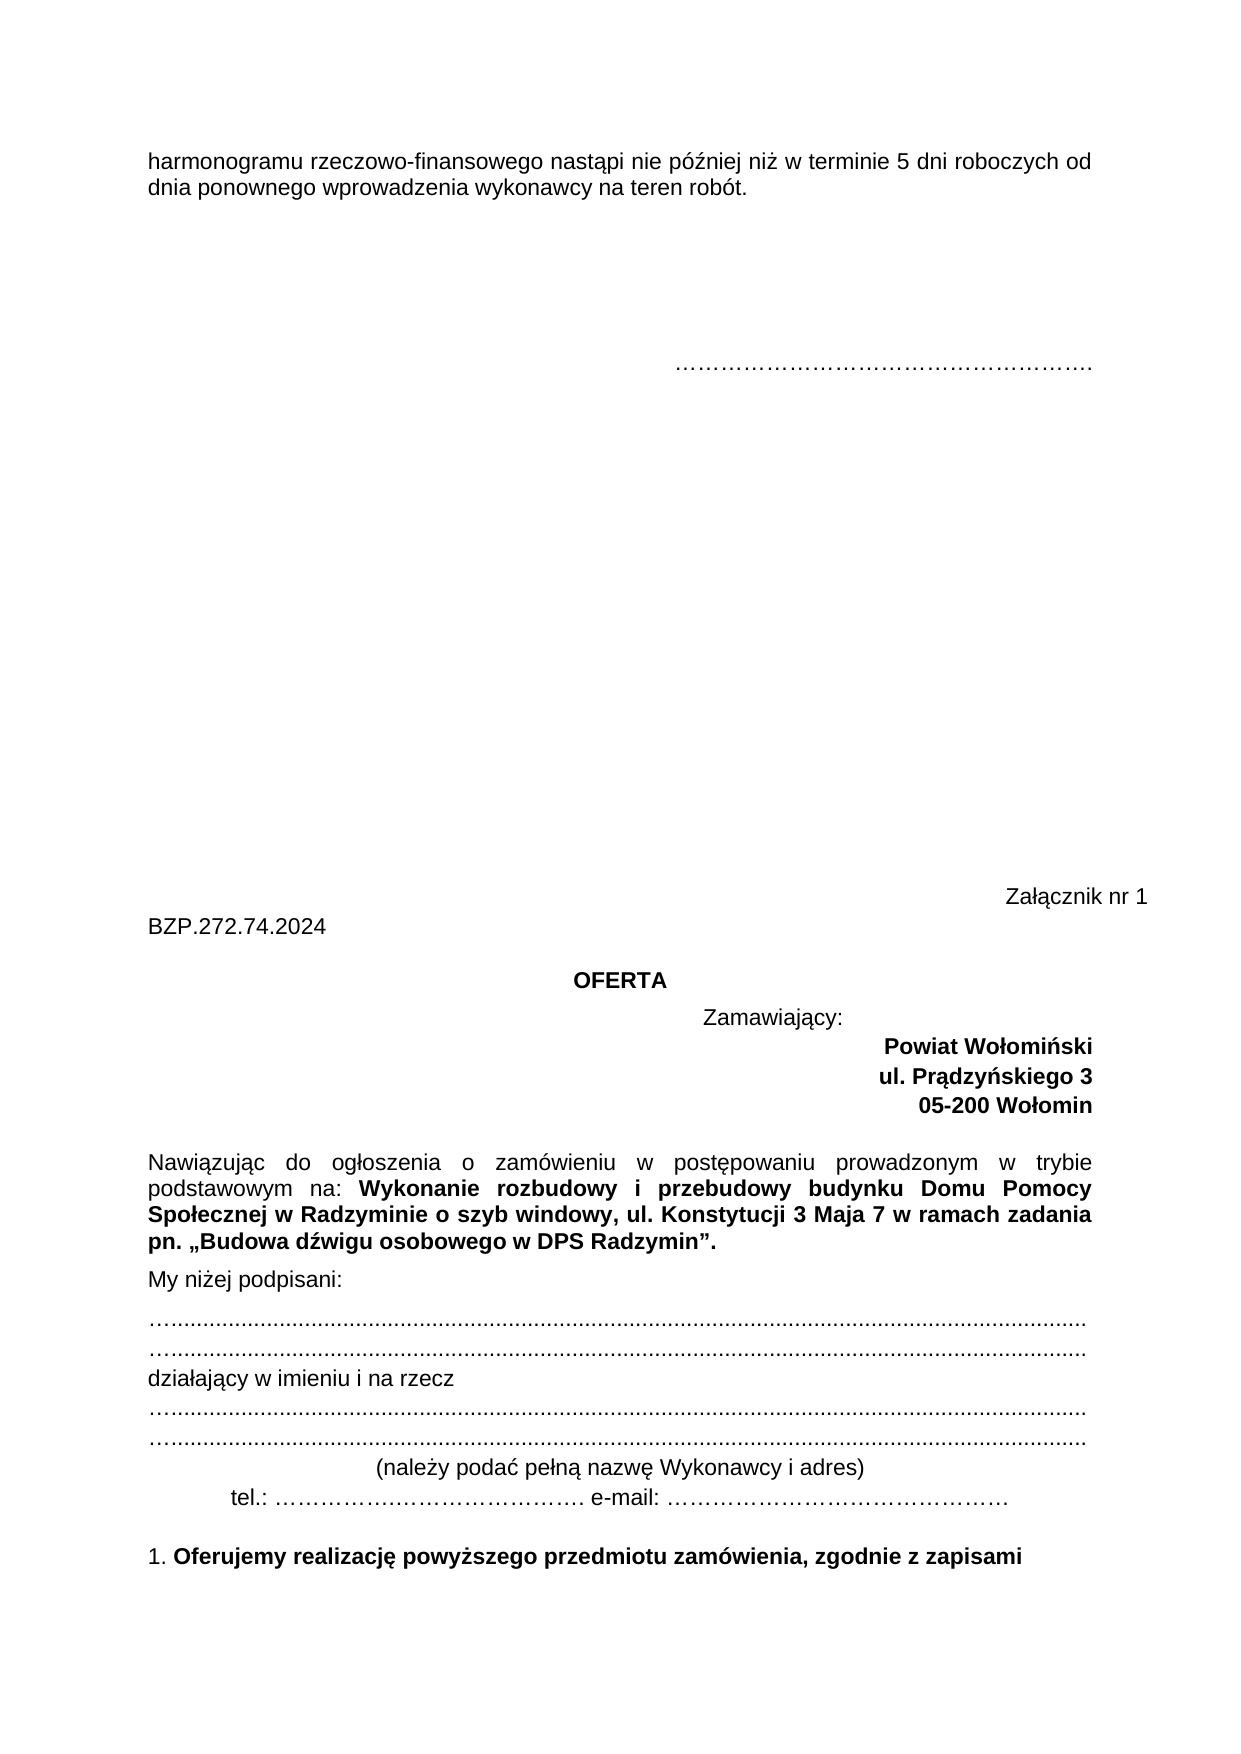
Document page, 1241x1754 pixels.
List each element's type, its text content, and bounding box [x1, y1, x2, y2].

text Nawiązując do ogłoszenia o zamówieniu w postępowaniu prowadzonym w trybie podstawowym na: Wykonanie rozbudowy i przebudowy budynku Domu Pomocy Społecznej w Radzyminie o szyb windowy, ul. Konstytucji 3 Maja 7 w ramach zadania pn. „Budowa dźwigu osobowego w DPS Radzymin”. [148, 1148, 1093, 1254]
text 1. Oferujemy realizację powyższego przedmiotu zamówienia, zgodnie z zapisami [148, 1543, 1093, 1569]
text Zamawiający: [703, 1003, 1093, 1030]
text …................................................................................................................................................ [148, 1335, 1093, 1361]
text (należy podać pełną nazwę Wykonawcy i adres) [148, 1454, 1093, 1480]
text tel.: …………….……………………. e-mail: ……………………………………… [148, 1483, 1093, 1510]
text …................................................................................................................................................ [148, 1305, 1093, 1332]
text 05-200 Wołomin [148, 1092, 1093, 1119]
text …................................................................................................................................................ [148, 1424, 1093, 1450]
text OFERTA [148, 967, 1093, 994]
text Powiat Wołomiński [148, 1033, 1093, 1059]
text ………………………………………………. [148, 349, 1093, 375]
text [148, 148, 1093, 200]
text działający w imieniu i na rzecz …................................................................................................................................................ [148, 1365, 1093, 1421]
text BZP.272.74.2024 [148, 913, 1093, 939]
text My niżej podpisani: [148, 1266, 1093, 1293]
text ul. Prądzyńskiego 3 [148, 1063, 1093, 1089]
text Załącznik nr 1 [153, 883, 1135, 909]
